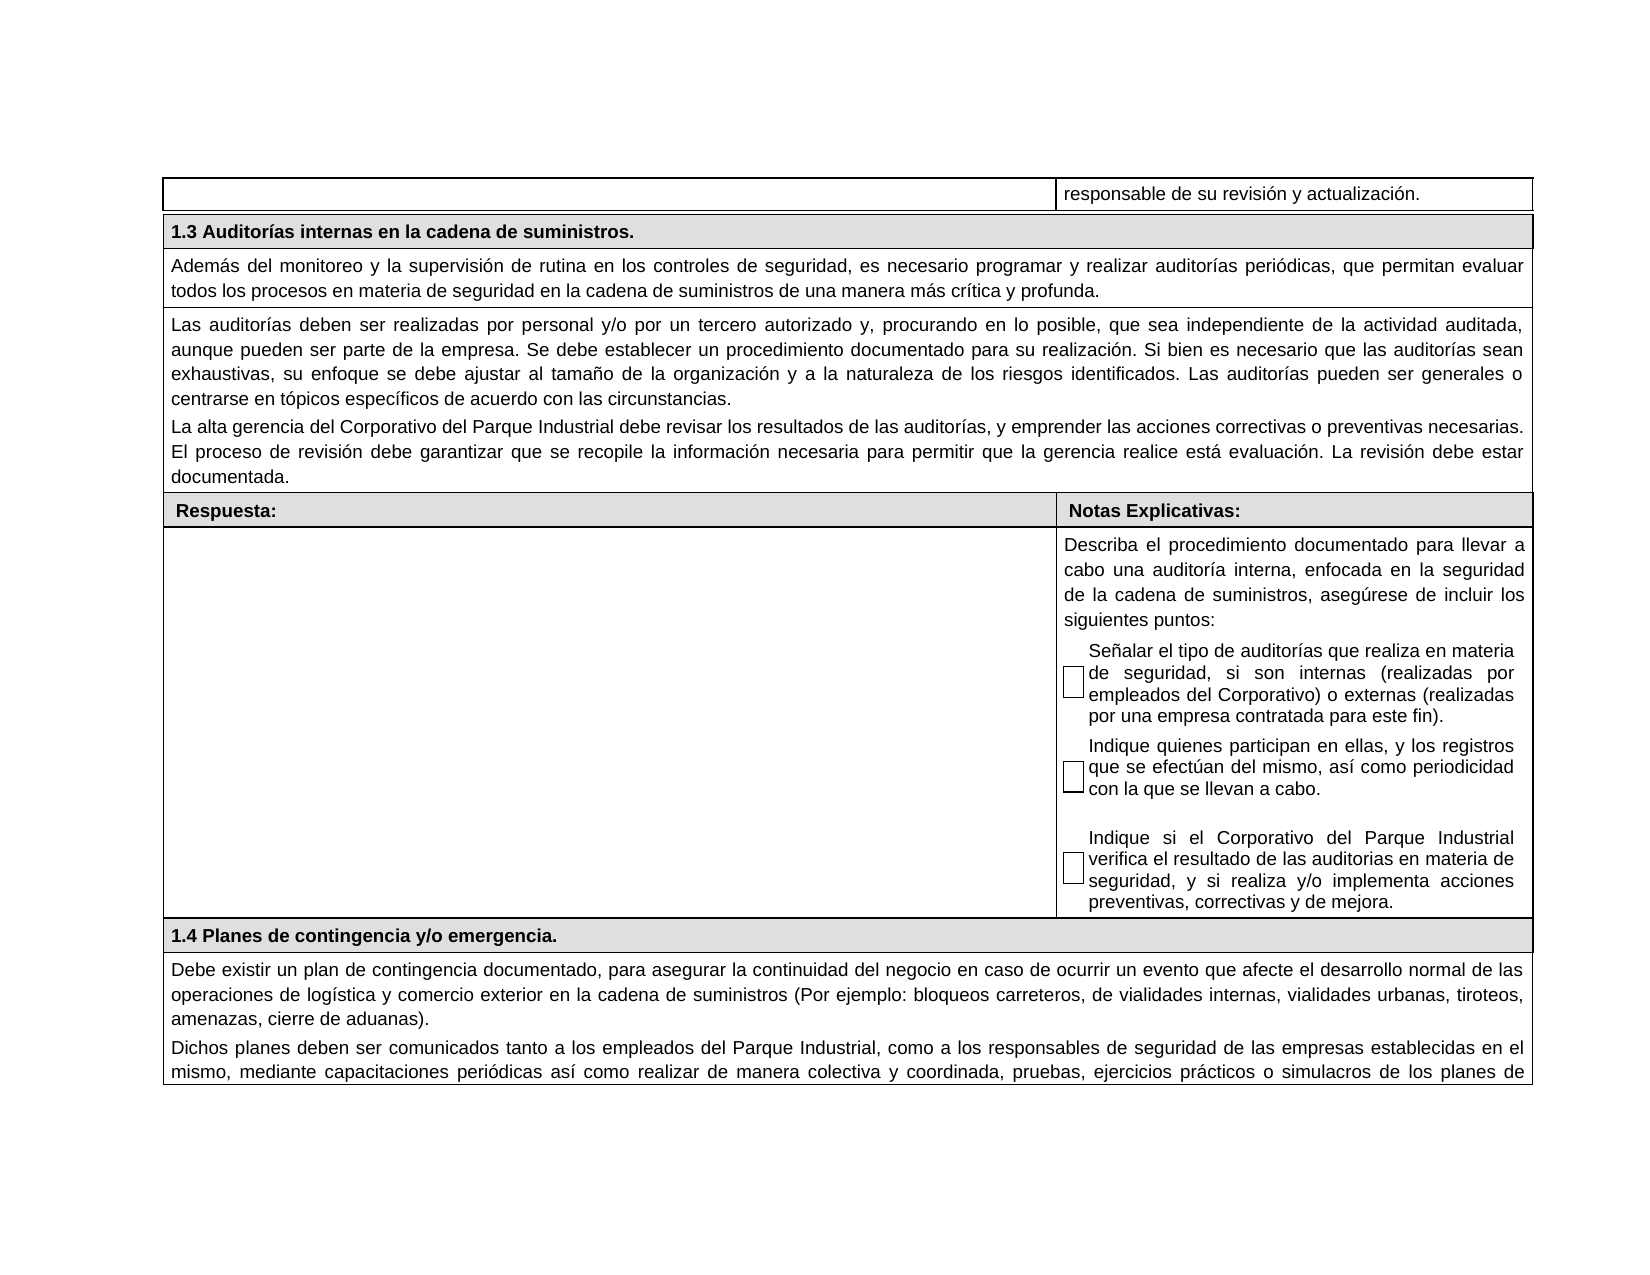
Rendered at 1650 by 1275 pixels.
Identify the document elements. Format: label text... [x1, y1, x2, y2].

table_cell [164, 528, 1056, 917]
table_header 1.3 Auditorías internas en la cadena de suministros. [164, 215, 1532, 248]
table_cell Notas Explicativas: [1057, 493, 1532, 526]
table_cell Respuesta: [164, 493, 1056, 526]
table_cell Describa el procedimiento documentado para llevar a cabo una auditoría interna, enfocada en la seguridad de la cadena de suministros, asegúrese de incluir los siguientes puntos: [1057, 528, 1532, 917]
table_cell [1057, 179, 1532, 209]
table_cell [164, 953, 1532, 1084]
table_cell [164, 179, 1055, 209]
table_cell 1.4 Planes de contingencia y/o emergencia. [164, 919, 1532, 952]
table_cell Las auditorías deben ser realizadas por personal y/o por un tercero autorizado y, procurando en lo posible, que sea independiente de la actividad auditada, aunque pueden ser parte de la empresa. Se debe establecer un procedimiento documentado para su realización. Si bien es necesario que las auditorías sean exhaustivas, su enfoque se debe ajustar al tamaño de la organización y a la naturaleza de los riesgos identificados. Las auditorías pueden ser generales o centrarse en tópicos específicos de acuerdo con las circunstancias. La alta gerencia del Corporativo del Parque Industrial debe revisar los resultados de las auditorías, y emprender las acciones correctivas o preventivas necesarias. El proceso de revisión debe garantizar que se recopile la información necesaria para permitir que la gerencia realice está evaluación. La revisión debe estar documentada. [164, 308, 1532, 492]
table_cell Además del monitoreo y la supervisión de rutina en los controles de seguridad, es necesario programar y realizar auditorías periódicas, que permitan evaluar todos los procesos en materia de seguridad en la cadena de suministros de una manera más crítica y profunda. [164, 249, 1532, 307]
